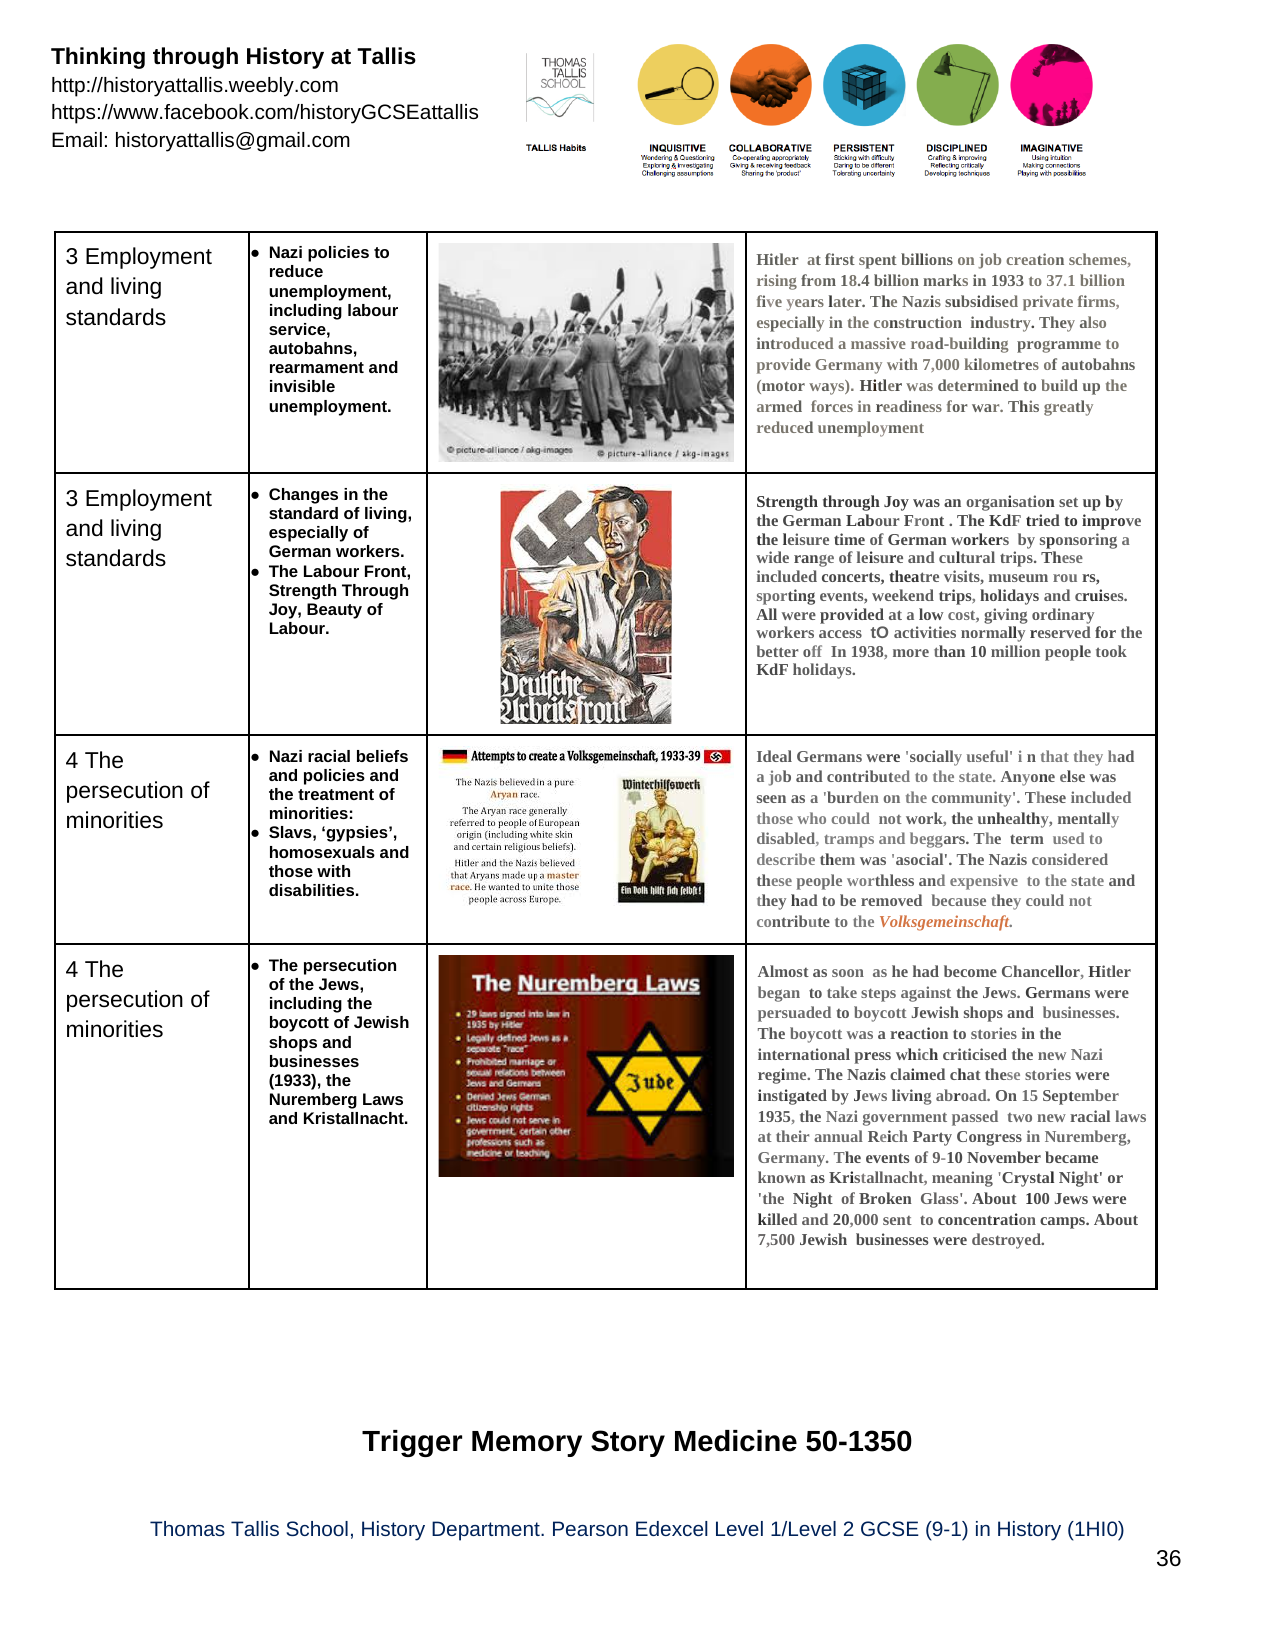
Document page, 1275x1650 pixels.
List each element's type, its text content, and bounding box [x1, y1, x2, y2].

picture [438, 955, 734, 1177]
text Trigger Memory Story Medicine 50-1350 [94, 1424, 1181, 1458]
table_cell [428, 736, 745, 943]
table_cell The persecution of the Jews, including the boycott of Jewish shops and businesses (1933), the Nuremberg Laws and Kristallnacht. [250, 945, 426, 1287]
table_cell Strength through Joy was an organisation set up by the German Labour Front . The KdF tried to improve the leisure time of German workers by sponsoring a wide range of leisure and cultural trips. These included concerts, theatre visits, museum rou rs, sporting events, weekend trips, holidays and cruises. All were provided at a low cost, giving ordinary workers access tO activities normally reserved for the better off In 1938, more than 10 million people took KdF holidays. [747, 474, 1155, 734]
table_cell [428, 233, 745, 472]
table_cell 4 The persecution of minorities [56, 736, 248, 943]
table_cell [428, 474, 745, 734]
table_cell 3 Employment and living standards [56, 233, 248, 472]
table_cell Changes in the standard of living, especially of German workers. The Labour Front, Strength Through Joy, Beauty of Labour. [250, 474, 426, 734]
table_cell [428, 945, 745, 1287]
table_cell Ideal Germans were 'socially useful' i n that they had a job and contributed to the state. Anyone else was seen as a 'burden on the community'. These included those who could not work, the unhealthy, mentally disabled, tramps and beggars. The term used to describe them was 'asocial'. The Nazis considered these people worthless and expensive to the state and they had to be removed because they could not contribute to the Volksgemeinschaft. [747, 736, 1155, 943]
table_cell 4 The persecution of minorities [56, 945, 248, 1287]
table_cell Hitler at first spent billions on job creation schemes, rising from 18.4 billion marks in 1933 to 37.1 billion five years later. The Nazis subsidised private firms, especially in the construction industry. They also introduced a massive road-building programme to provide Germany with 7,000 kilometres of autobahns (motor ways). Hitler was determined to build up the armed forces in readiness for war. This greatly reduced unemployment [747, 233, 1155, 472]
picture [438, 243, 734, 462]
table_cell Almost as soon as he had become Chancellor, Hitler began to take steps against the Jews. Germans were persuaded to boycott Jewish shops and businesses. The boycott was a reaction to stories in the international press which criticised the new Nazi regime. The Nazis claimed chat these stories were instigated by Jews living abroad. On 15 September 1935, the Nazi government passed two new racial laws at their annual Reich Party Congress in Nuremberg, Germany. The events of 9-10 November became known as Kristallnacht, meaning 'Crystal Night' or 'the Night of Broken Glass'. About 100 Jews were killed and 20,000 sent to concentration camps. About 7,500 Jewish businesses were destroyed. [747, 945, 1155, 1287]
table_cell Nazi policies to reduce unemployment, including labour service, autobahns, rearmament and invisible unemployment. [250, 233, 426, 472]
table_cell Nazi racial beliefs and policies and the treatment of minorities: Slavs, ‘gypsies’, homosexuals and those with disabilities. [250, 736, 426, 943]
picture [521, 42, 1097, 180]
table_cell 3 Employment and living standards [56, 474, 248, 734]
picture [500, 484, 672, 724]
picture [438, 746, 734, 914]
